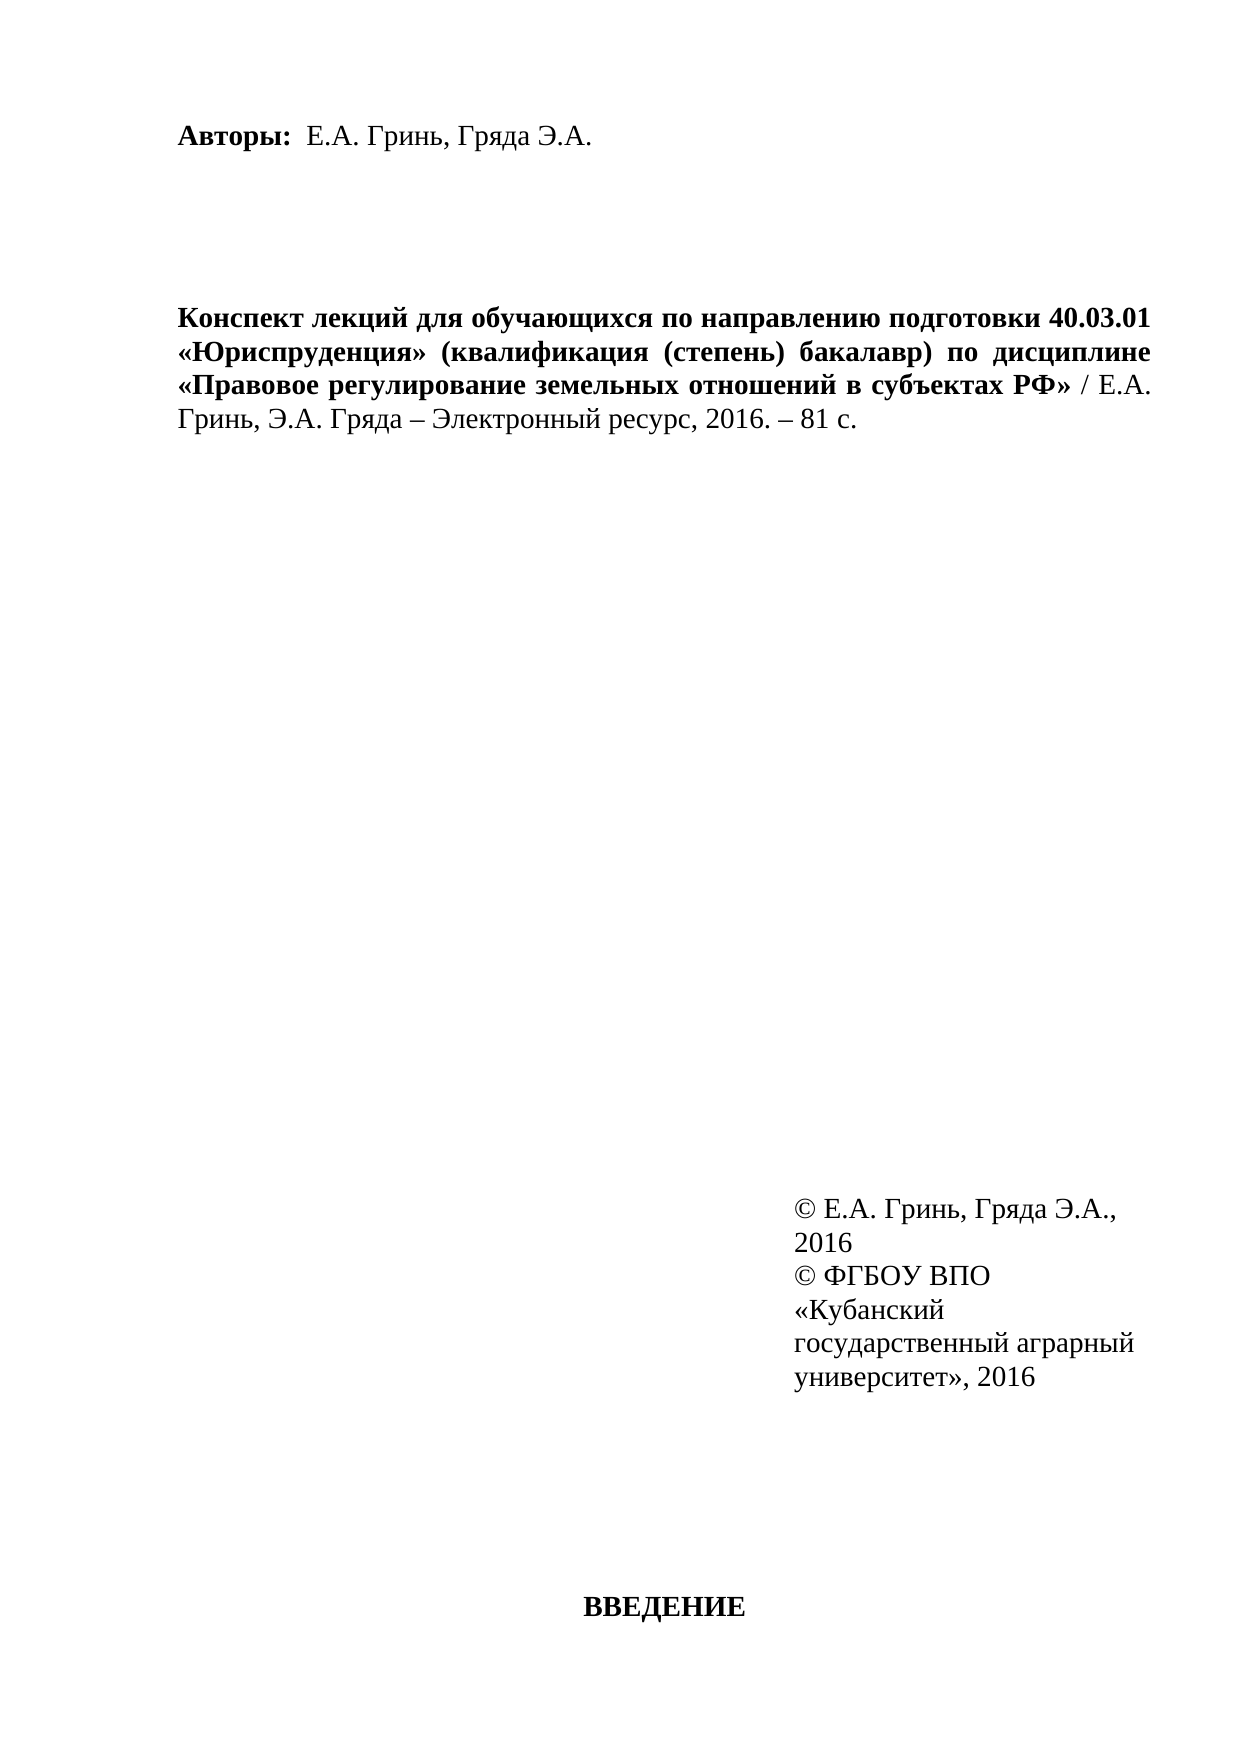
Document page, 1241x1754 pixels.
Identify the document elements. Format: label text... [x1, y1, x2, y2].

table_header © Е.А. Гринь, Гряда Э.А., 2016 [783, 1191, 1152, 1258]
table_cell © ФГБОУ ВПО «Кубанский государственный аграрный университет», 2016 [783, 1259, 1152, 1393]
text Конспект лекций для обучающихся по направлению подготовки 40.03.01 «Юриспруденция» (квалификация (степень) бакалавр) по дисциплине «Правовое регулирование земельных отношений в субъектах РФ» / Е.А. Гринь, Э.А. Гряда – Электронный ресурс, 2016. – 81 с. [177, 300, 1152, 434]
text Авторы: Е.А. Гринь, Гряда Э.А. [177, 118, 1152, 152]
text ВВЕДЕНИЕ [177, 1589, 1152, 1623]
